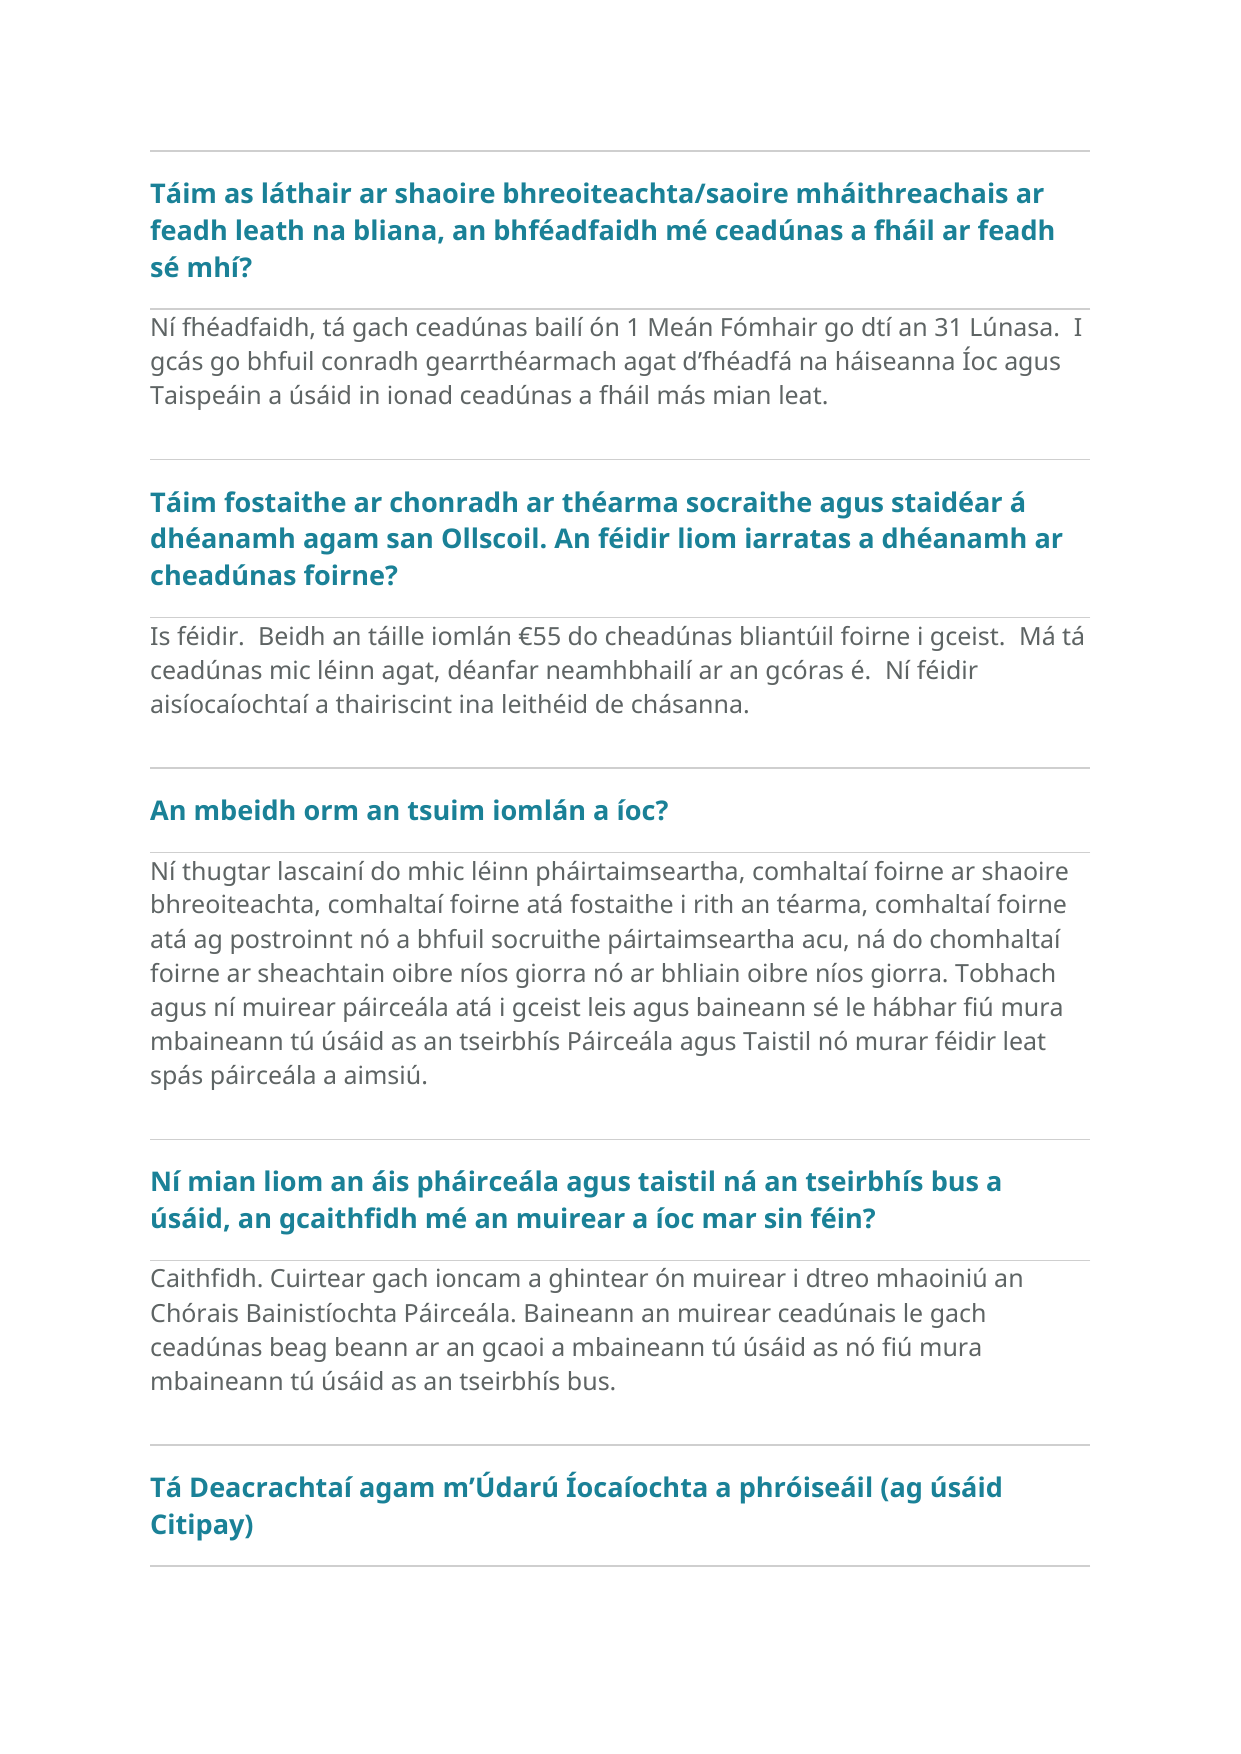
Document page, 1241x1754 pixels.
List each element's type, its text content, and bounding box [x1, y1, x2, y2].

text Is féidir. Beidh an táille iomlán €55 do cheadúnas bliantúil foirne i gceist. Má tá ceadúnas mic léinn agat, déanfar neamhbhailí ar an gcóras é. Ní féidir aisíocaíochtaí a thairiscint ina leithéid de chásanna. [150, 618, 1090, 720]
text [150, 310, 1090, 412]
text An mbeidh orm an tsuim iomlán a íoc? [150, 769, 1090, 852]
text Táim as láthair ar shaoire bhreoiteachta/saoire mháithreachais ar feadh leath na bliana, an bhféadfaidh mé ceadúnas a fháil ar feadh sé mhí? [150, 152, 1090, 308]
text Ní mian liom an áis pháirceála agus taistil ná an tseirbhís bus a úsáid, an gcaithfidh mé an muirear a íoc mar sin féin? [150, 1140, 1090, 1260]
text Ní thugtar lascainí do mhic léinn pháirtaimseartha, comhaltaí foirne ar shaoire bhreoiteachta, comhaltaí foirne atá fostaithe i rith an téarma, comhaltaí foirne atá ag postroinnt nó a bhfuil socruithe páirtaimseartha acu, ná do chomhaltaí foirne ar sheachtain oibre níos giorra nó ar bhliain oibre níos giorra. Tobhach agus ní muirear páirceála atá i gceist leis agus baineann sé le hábhar fiú mura mbaineann tú úsáid as an tseirbhís Páirceála agus Taistil nó murar féidir leat spás páirceála a aimsiú. [150, 853, 1090, 1092]
text Caithfidh. Cuirtear gach ioncam a ghintear ón muirear i dtreo mhaoiniú an Chórais Bainistíochta Páirceála. Baineann an muirear ceadúnais le gach ceadúnas beag beann ar an gcaoi a mbaineann tú úsáid as nó fiú mura mbaineann tú úsáid as an tseirbhís bus. [150, 1261, 1090, 1397]
text Tá Deacrachtaí agam m’Údarú Íocaíochta a phróiseáil (ag úsáid Citipay) [150, 1446, 1090, 1565]
text Táim fostaithe ar chonradh ar théarma socraithe agus staidéar á dhéanamh agam san Ollscoil. An féidir liom iarratas a dhéanamh ar cheadúnas foirne? [150, 460, 1090, 617]
